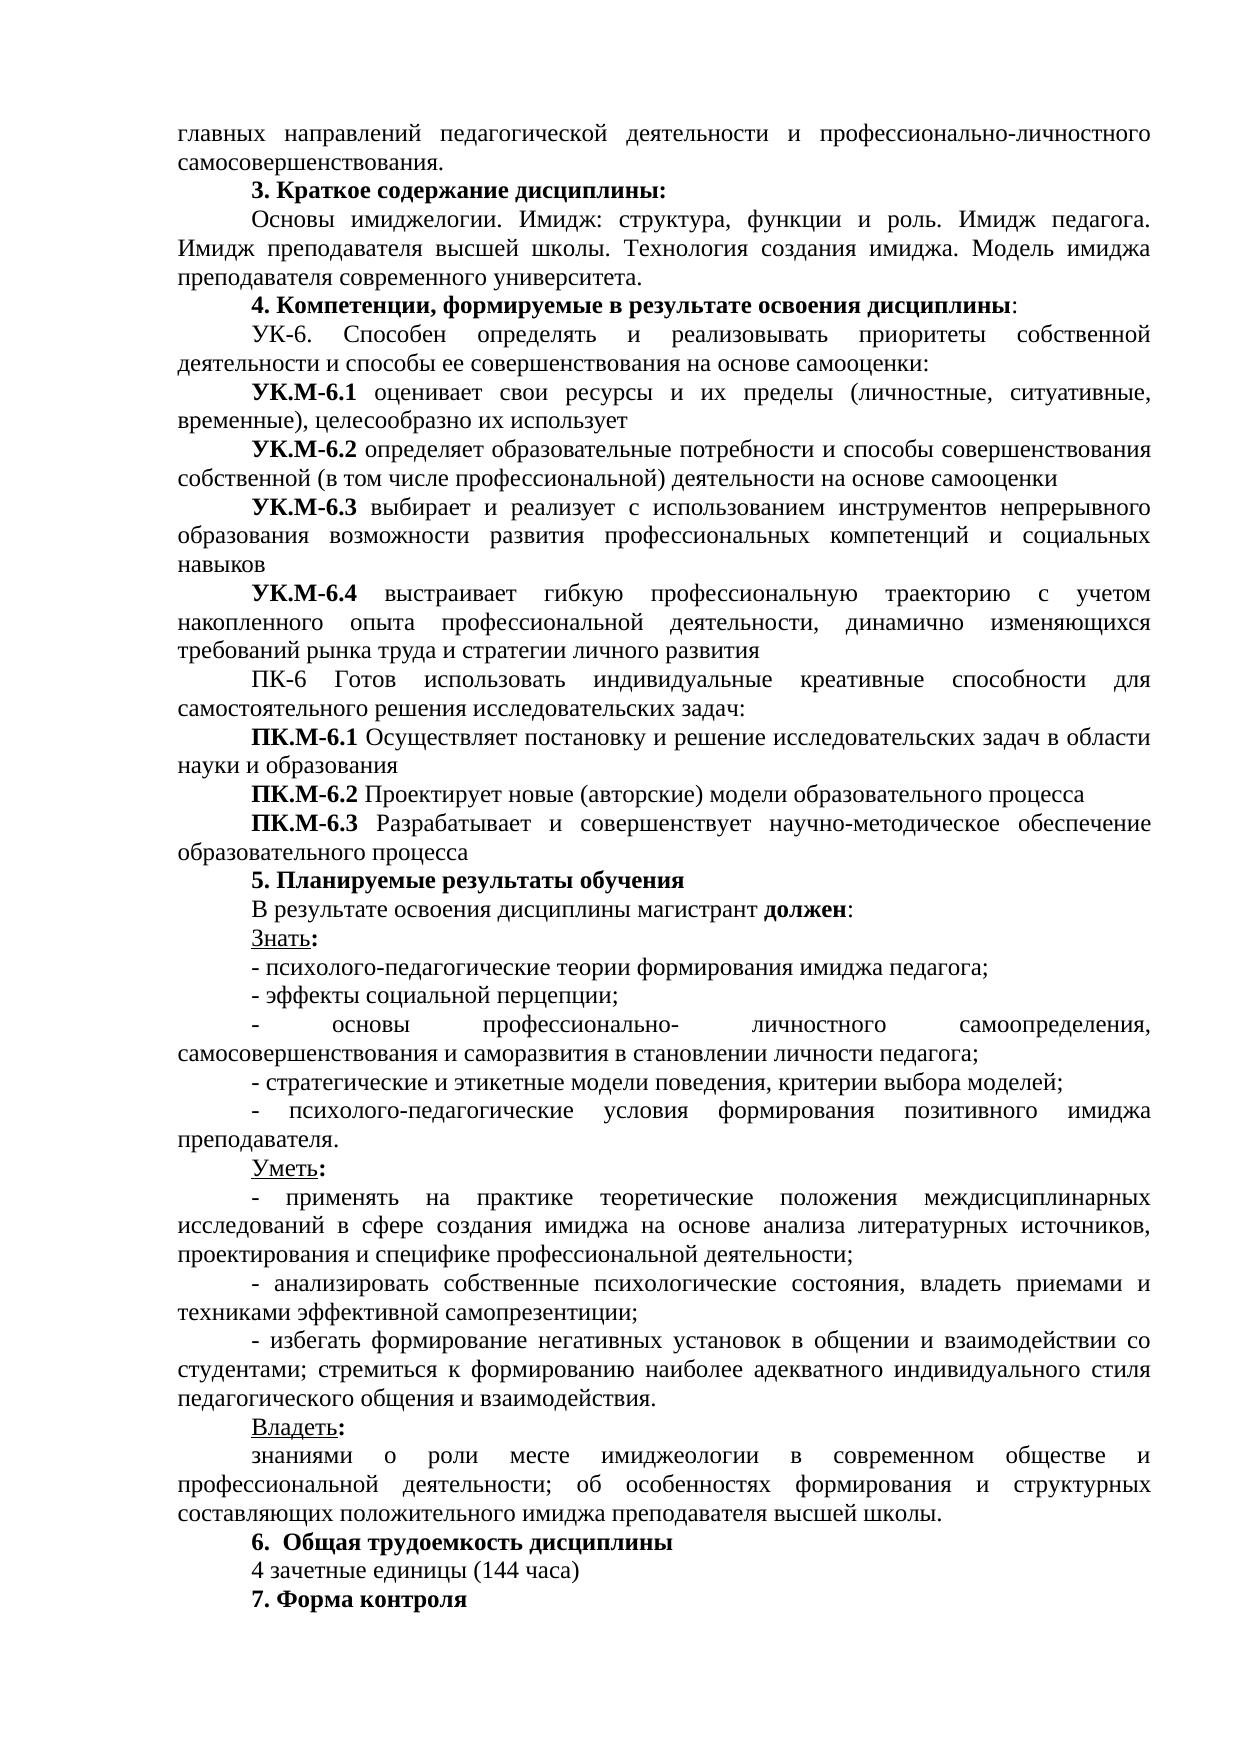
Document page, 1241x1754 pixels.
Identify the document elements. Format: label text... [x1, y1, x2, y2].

text - психолого-педагогические теории формирования имиджа педагога; [177, 952, 1152, 981]
text Владеть: [177, 1412, 1152, 1441]
text - стратегические и этикетные модели поведения, критерии выбора моделей; [177, 1067, 1152, 1096]
text В результате освоения дисциплины магистрант должен: [177, 894, 1152, 923]
text - избегать формирование негативных установок в общении и взаимодействии со студентами; стремиться к формированию наиболее адекватного индивидуального стиля педагогического общения и взаимодействия. [177, 1326, 1152, 1412]
text 5. Планируемые результаты обучения [177, 866, 1152, 894]
text УК.М-6.2 определяет образовательные потребности и способы совершенствования собственной (в том числе профессиональной) деятельности на основе самооценки [177, 434, 1152, 492]
text Основы имиджелогии. Имидж: структура, функции и роль. Имидж педагога. Имидж преподавателя высшей школы. Технология создания имиджа. Модель имиджа преподавателя современного университета. [177, 204, 1152, 291]
text УК.М-6.1 оценивает свои ресурсы и их пределы (личностные, ситуативные, временные), целесообразно их использует [177, 377, 1152, 434]
text - психолого-педагогические условия формирования позитивного имиджа преподавателя. [177, 1096, 1152, 1153]
text ПК-6 Готов использовать индивидуальные креативные способности для самостоятельного решения исследовательских задач: [177, 664, 1152, 722]
text ПК.М-6.2 Проектирует новые (авторские) модели образовательного процесса [177, 779, 1152, 808]
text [177, 118, 1152, 176]
text ПК.М-6.3 Разрабатывает и совершенствует научно-методическое обеспечение образовательного процесса [177, 808, 1152, 866]
text знаниями о роли месте имиджеологии в современном обществе и профессиональной деятельности; об особенностях формирования и структурных составляющих положительного имиджа преподавателя высшей школы. [177, 1441, 1152, 1527]
text - эффекты социальной перцепции; [177, 981, 1152, 1009]
text 3. Краткое содержание дисциплины: [177, 176, 1152, 204]
text - применять на практике теоретические положения междисциплинарных исследований в сфере создания имиджа на основе анализа литературных источников, проектирования и специфике профессиональной деятельности; [177, 1182, 1152, 1268]
text УК.М-6.4 выстраивает гибкую профессиональную траекторию с учетом накопленного опыта профессиональной деятельности, динамично изменяющихся требований рынка труда и стратегии личного развития [177, 578, 1152, 664]
text 7. Форма контроля [177, 1584, 1152, 1613]
text УК.М-6.3 выбирает и реализует с использованием инструментов непрерывного образования возможности развития профессиональных компетенций и социальных навыков [177, 492, 1152, 578]
text 4. Компетенции, формируемые в результате освоения дисциплины: [177, 291, 1152, 319]
text - основы профессионально- личностного самоопределения, самосовершенствования и саморазвития в становлении личности педагога; [177, 1009, 1152, 1067]
text ПК.М-6.1 Осуществляет постановку и решение исследовательских задач в области науки и образования [177, 722, 1152, 779]
text УК-6. Способен определять и реализовывать приоритеты собственной деятельности и способы ее совершенствования на основе самооценки: [177, 319, 1152, 377]
text 6. Общая трудоемкость дисциплины [177, 1527, 1152, 1556]
text Уметь: [177, 1153, 1152, 1182]
text - анализировать собственные психологические состояния, владеть приемами и техниками эффективной самопрезентиции; [177, 1268, 1152, 1326]
text 4 зачетные единицы (144 часа) [177, 1556, 1152, 1584]
text Знать: [177, 923, 1152, 952]
